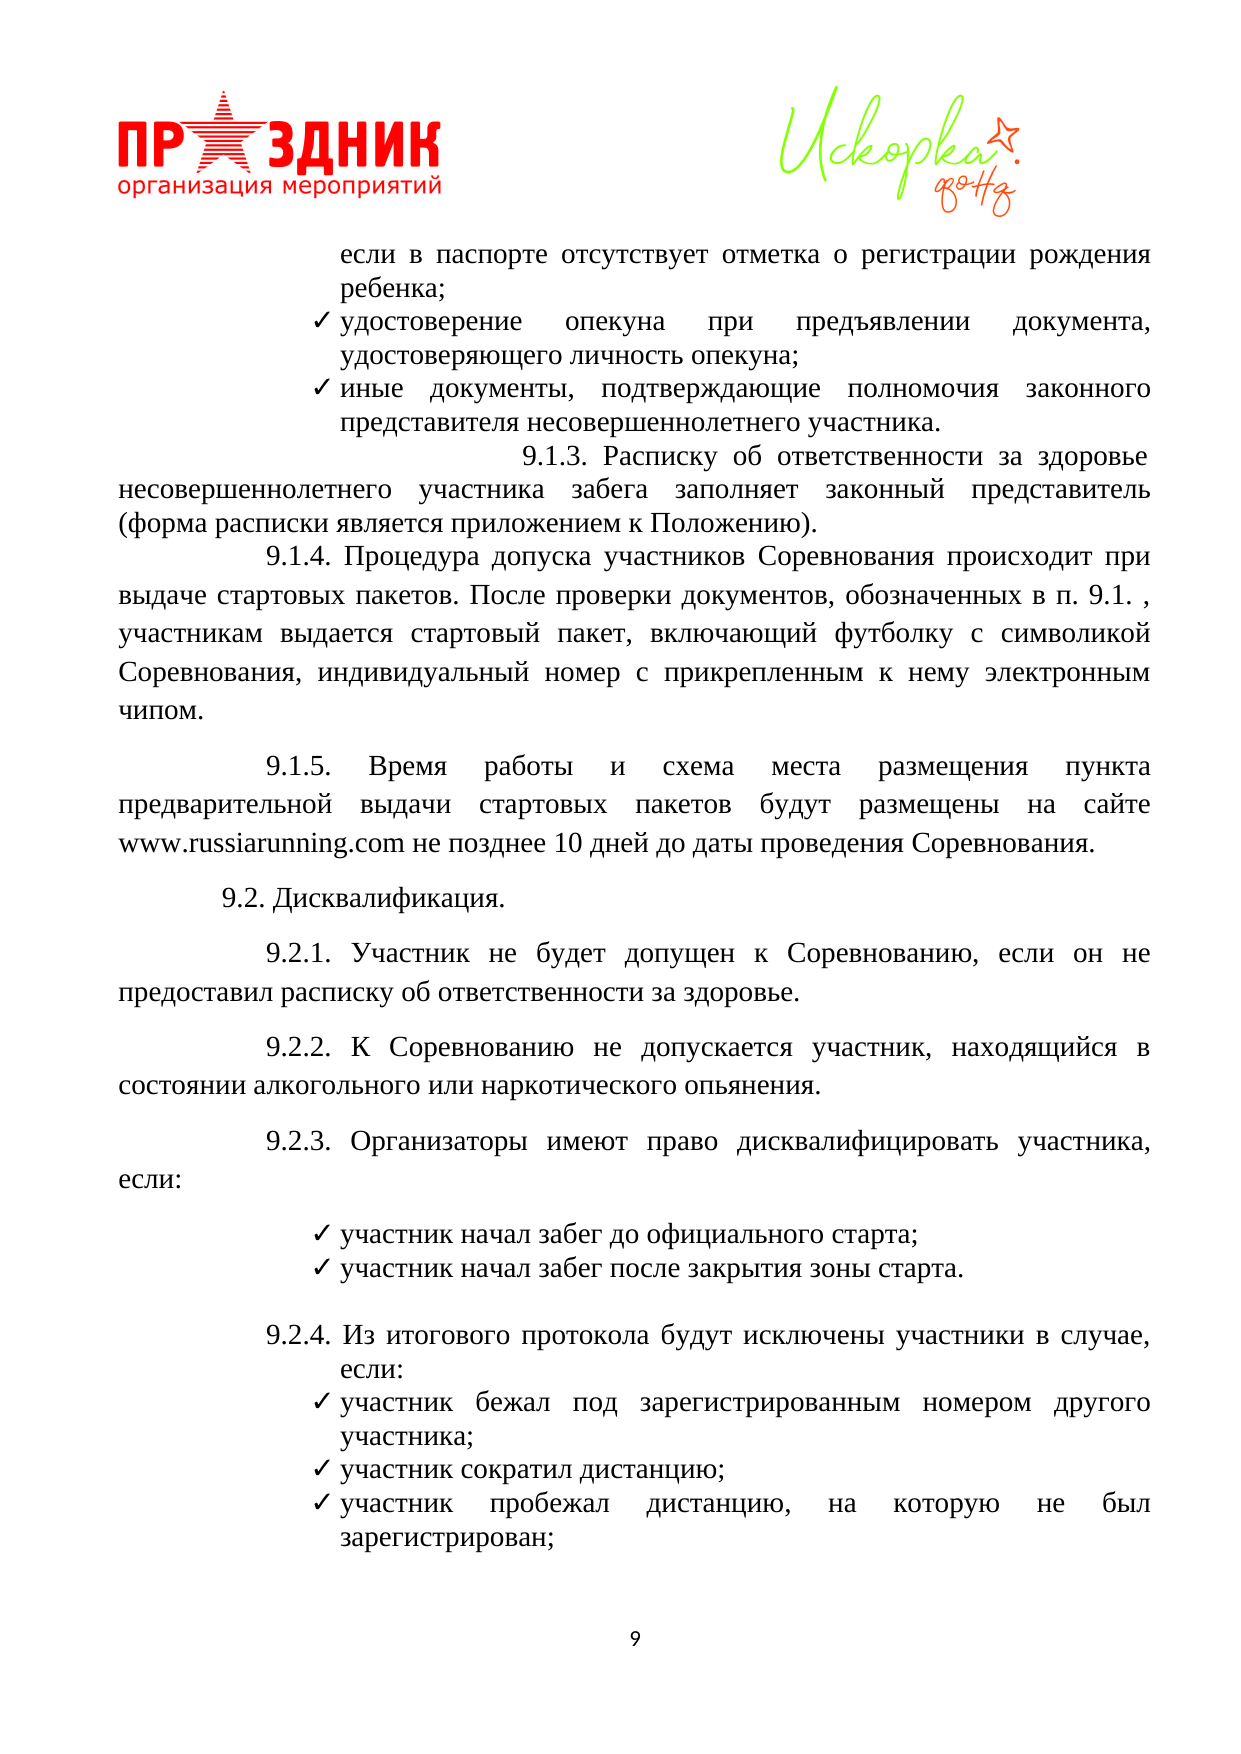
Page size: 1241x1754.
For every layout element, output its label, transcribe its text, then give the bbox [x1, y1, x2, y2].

list участник начал забег после закрытия зоны старта. [310, 1250, 1152, 1284]
text 9.1.5. Время работы и схема места размещения пункта предварительной выдачи стартовых пакетов будут размещены на сайте www.russiarunning.com не позднее 10 дней до даты проведения Соревнования. [118, 748, 1152, 858]
text 9.1.3. Расписку об ответственности за здоровье несовершеннолетнего участника забега заполняет законный представитель (форма расписки является приложением к Положению). [118, 438, 1152, 538]
list участник пробежал дистанцию, на которую не был зарегистрирован; [310, 1485, 1152, 1552]
list удостоверение опекуна при предъявлении документа, удостоверяющего личность опекуна; [310, 303, 1152, 371]
text 9.1.4. Процедура допуска участников Соревнования происходит при выдаче стартовых пакетов. После проверки документов, обозначенных в п. 9.1. , участникам выдается стартовый пакет, включающий футболку с символикой Соревнования, индивидуальный номер с прикрепленным к нему электронным чипом. [118, 538, 1152, 726]
list иные документы, подтверждающие полномочия законного представителя несовершеннолетнего участника. [310, 371, 1152, 438]
list участник начал забег до официального старта; [310, 1216, 1152, 1250]
picture [118, 85, 1020, 217]
list участник бежал под зарегистрированным номером другого участника; [310, 1384, 1152, 1452]
text 9.2.2. К Соревнованию не допускается участник, находящийся в состоянии алкогольного или наркотического опьянения. [118, 1029, 1152, 1101]
text 9.2.4. Из итогового протокола будут исключены участники в случае, если: [266, 1317, 1152, 1384]
text 9.2.1. Участник не будет допущен к Соревнованию, если он не предоставил расписку об ответственности за здоровье. [118, 935, 1152, 1007]
text 9.2. Дисквалификация. [118, 880, 1152, 913]
text 9.2.3. Организаторы имеют право дисквалифицировать участника, если: [118, 1123, 1152, 1195]
list участник сократил дистанцию; [310, 1452, 1152, 1485]
